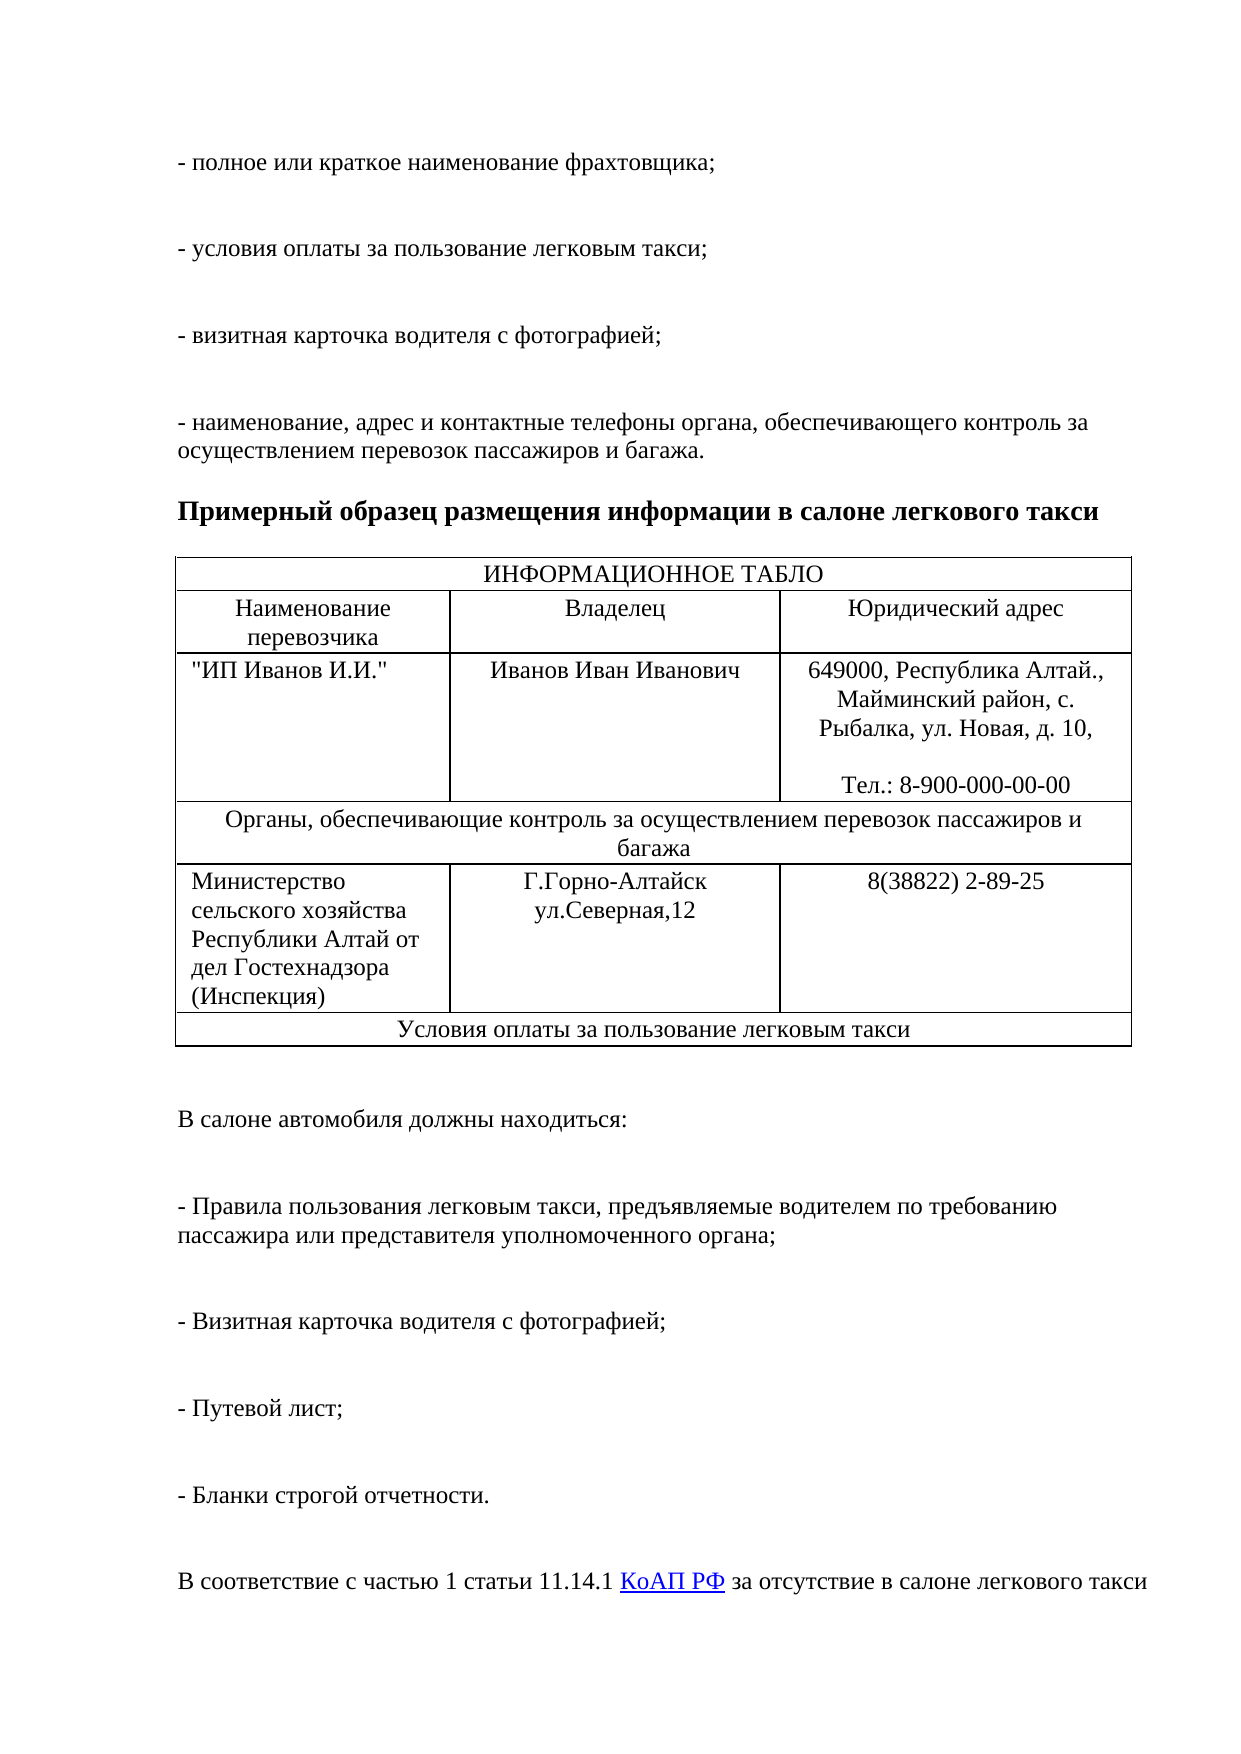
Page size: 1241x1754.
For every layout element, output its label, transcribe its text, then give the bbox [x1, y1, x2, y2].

text - Правила пользования легковым такси, предъявляемые водителем по требованию пассажира или представителя уполномоченного органа; [177, 1162, 1152, 1248]
text Примерный образец размещения информации в салоне легкового такси [177, 493, 1152, 526]
text В салоне автомобиля должны находиться: [177, 1076, 1152, 1133]
text - условия оплаты за пользование легковым такси; [177, 205, 1152, 262]
table_cell Иванов Иван Иванович [451, 654, 779, 801]
table_cell Наименование перевозчика [176, 591, 449, 652]
table_cell Юридический адрес [781, 591, 1131, 652]
table_cell Органы, обеспечивающие контроль за осуществлением перевозок пассажиров и багажа [176, 802, 1131, 863]
table_cell Министерство сельского хозяйства Республики Алтай от дел Гостехнадзора (Инспекция) [176, 864, 449, 1011]
text - полное или краткое наименование фрахтовщика; [177, 118, 1152, 176]
table_cell 649000, Республика Алтай., Майминский район, с. Рыбалка, ул. Новая, д. 10, Тел.: 8-900-000-00-00 [781, 654, 1131, 801]
table_cell ИНФОРМАЦИОННОЕ ТАБЛО [176, 558, 1131, 590]
table_cell Условия оплаты за пользование легковым такси [176, 1013, 1131, 1045]
table_cell Г.Горно-Алтайск ул.Северная,12 [451, 865, 779, 1011]
text - наименование, адрес и контактные телефоны органа, обеспечивающего контроль за осуществлением перевозок пассажиров и багажа. [177, 378, 1152, 464]
text - Визитная карточка водителя с фотографией; [177, 1278, 1152, 1335]
table_cell Владелец [451, 591, 779, 652]
text - Путевой лист; [177, 1364, 1152, 1422]
text - визитная карточка водителя с фотографией; [177, 291, 1152, 349]
text - Бланки строгой отчетности. [177, 1451, 1152, 1508]
table_cell "ИП Иванов И.И." [176, 653, 449, 801]
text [177, 1538, 1152, 1595]
table_cell 8(38822) 2-89-25 [781, 865, 1131, 1011]
